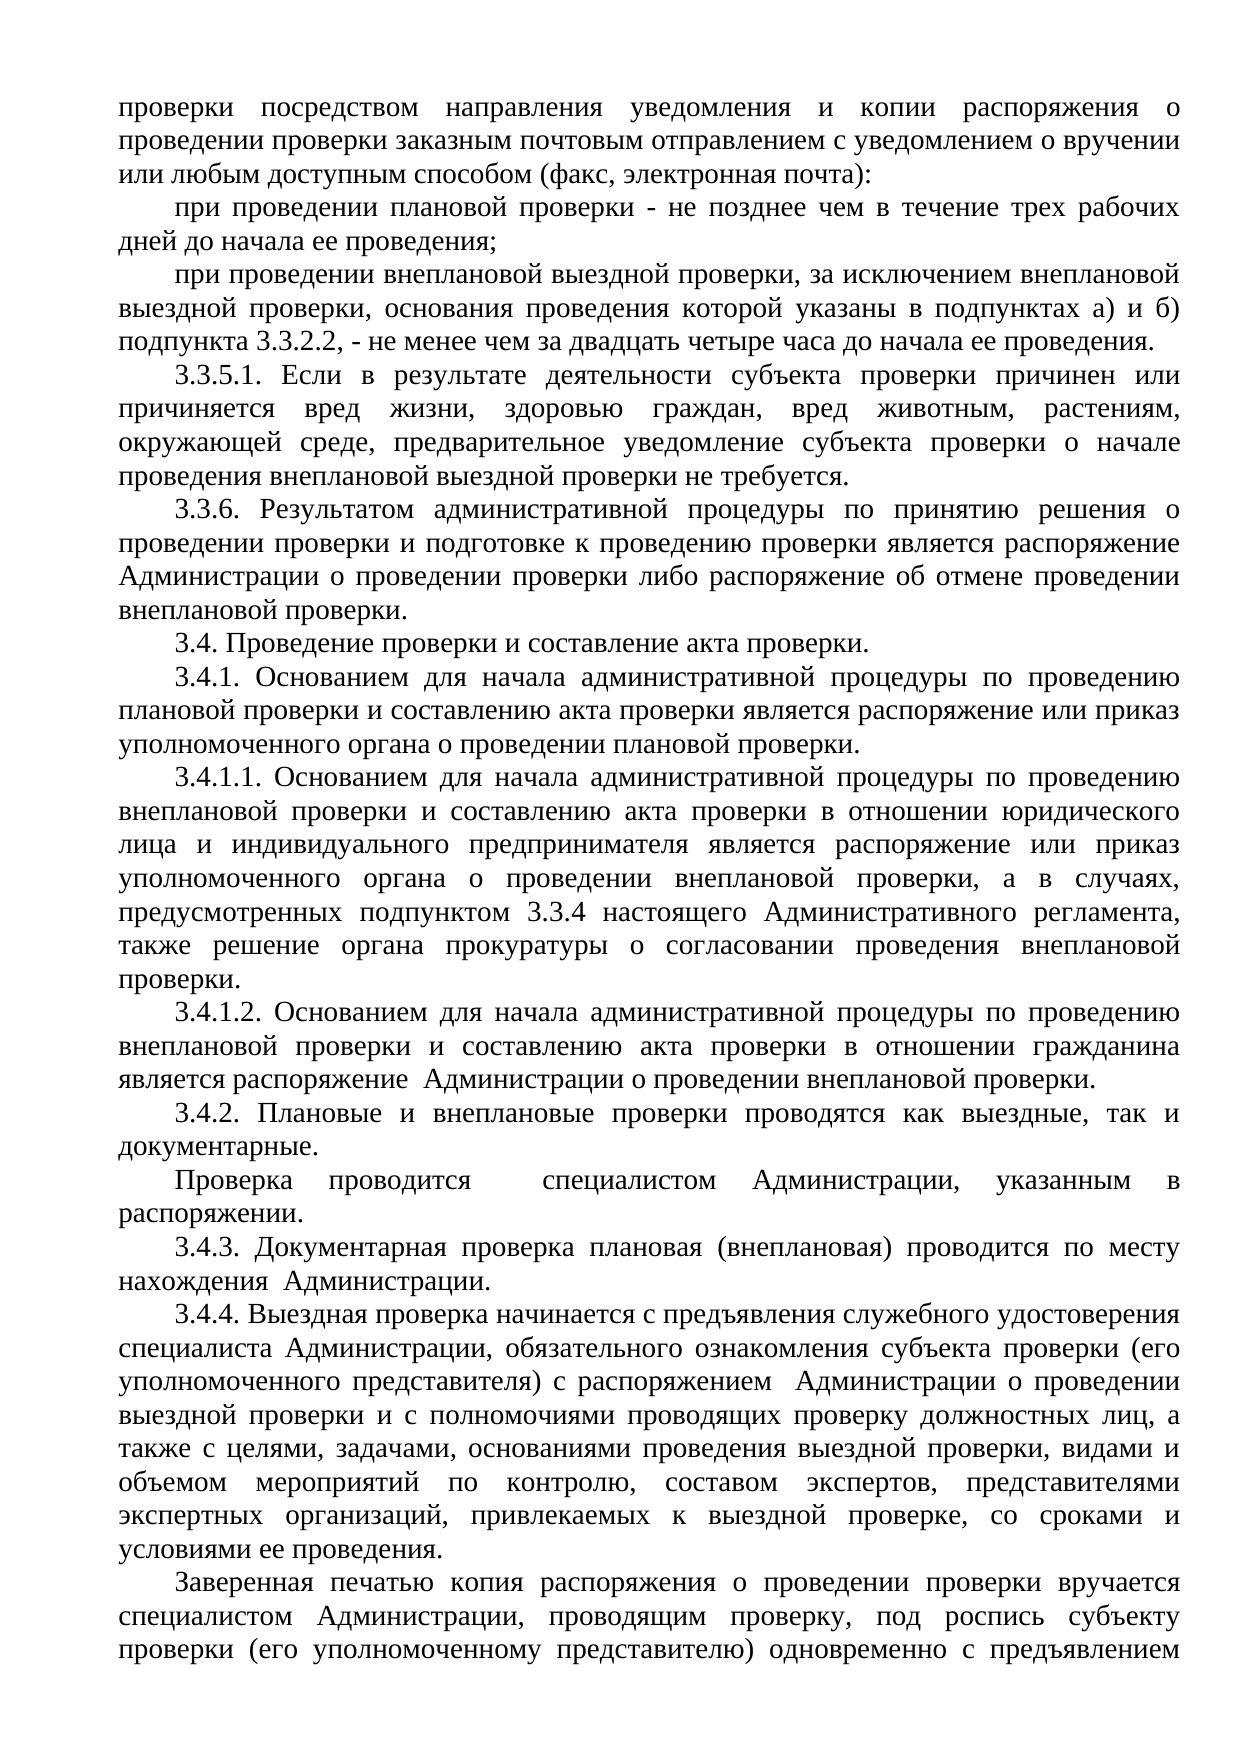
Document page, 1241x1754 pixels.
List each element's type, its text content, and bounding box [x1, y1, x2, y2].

text при проведении внеплановой выездной проверки, за исключением внеплановой выездной проверки, основания проведения которой указаны в подпунктах а) и б) подпункта 3.3.2.2, - не менее чем за двадцать четыре часа до начала ее проведения. [118, 256, 1181, 357]
text 3.4.1. Основанием для начала административной процедуры по проведению плановой проверки и составлению акта проверки является распоряжение или приказ уполномоченного органа о проведении плановой проверки. [118, 659, 1181, 759]
text Проверка проводится специалистом Администрации, указанным в распоряжении. [118, 1162, 1181, 1229]
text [118, 1564, 1181, 1665]
text 3.4.4. Выездная проверка начинается с предъявления служебного удостоверения специалиста Администрации, обязательного ознакомления субъекта проверки (его уполномоченного представителя) с распоряжением Администрации о проведении выездной проверки и с полномочиями проводящих проверку должностных лиц, а также с целями, задачами, основаниями проведения выездной проверки, видами и объемом мероприятий по контролю, составом экспертов, представителями экспертных организаций, привлекаемых к выездной проверке, со сроками и условиями ее проведения. [118, 1296, 1181, 1564]
text 3.4.3. Документарная проверка плановая (внеплановая) проводится по месту нахождения Администрации. [118, 1229, 1181, 1296]
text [118, 89, 1181, 189]
text 3.4.2. Плановые и внеплановые проверки проводятся как выездные, так и документарные. [118, 1095, 1181, 1162]
text 3.4. Проведение проверки и составление акта проверки. [118, 625, 1181, 659]
text 3.4.1.1. Основанием для начала административной процедуры по проведению внеплановой проверки и составлению акта проверки в отношении юридического лица и индивидуального предпринимателя является распоряжение или приказ уполномоченного органа о проведении внеплановой проверки, а в случаях, предусмотренных подпунктом 3.3.4 настоящего Административного регламента, также решение органа прокуратуры о согласовании проведения внеплановой проверки. [118, 759, 1181, 994]
text 3.3.6. Результатом административной процедуры по принятию решения о проведении проверки и подготовке к проведению проверки является распоряжение Администрации о проведении проверки либо распоряжение об отмене проведении внеплановой проверки. [118, 491, 1181, 625]
text 3.4.1.2. Основанием для начала административной процедуры по проведению внеплановой проверки и составлению акта проверки в отношении гражданина является распоряжение Администрации о проведении внеплановой проверки. [118, 994, 1181, 1095]
text при проведении плановой проверки - не позднее чем в течение трех рабочих дней до начала ее проведения; [118, 189, 1181, 256]
text 3.3.5.1. Если в результате деятельности субъекта проверки причинен или причиняется вред жизни, здоровью граждан, вред животным, растениям, окружающей среде, предварительное уведомление субъекта проверки о начале проведения внеплановой выездной проверки не требуется. [118, 357, 1181, 491]
